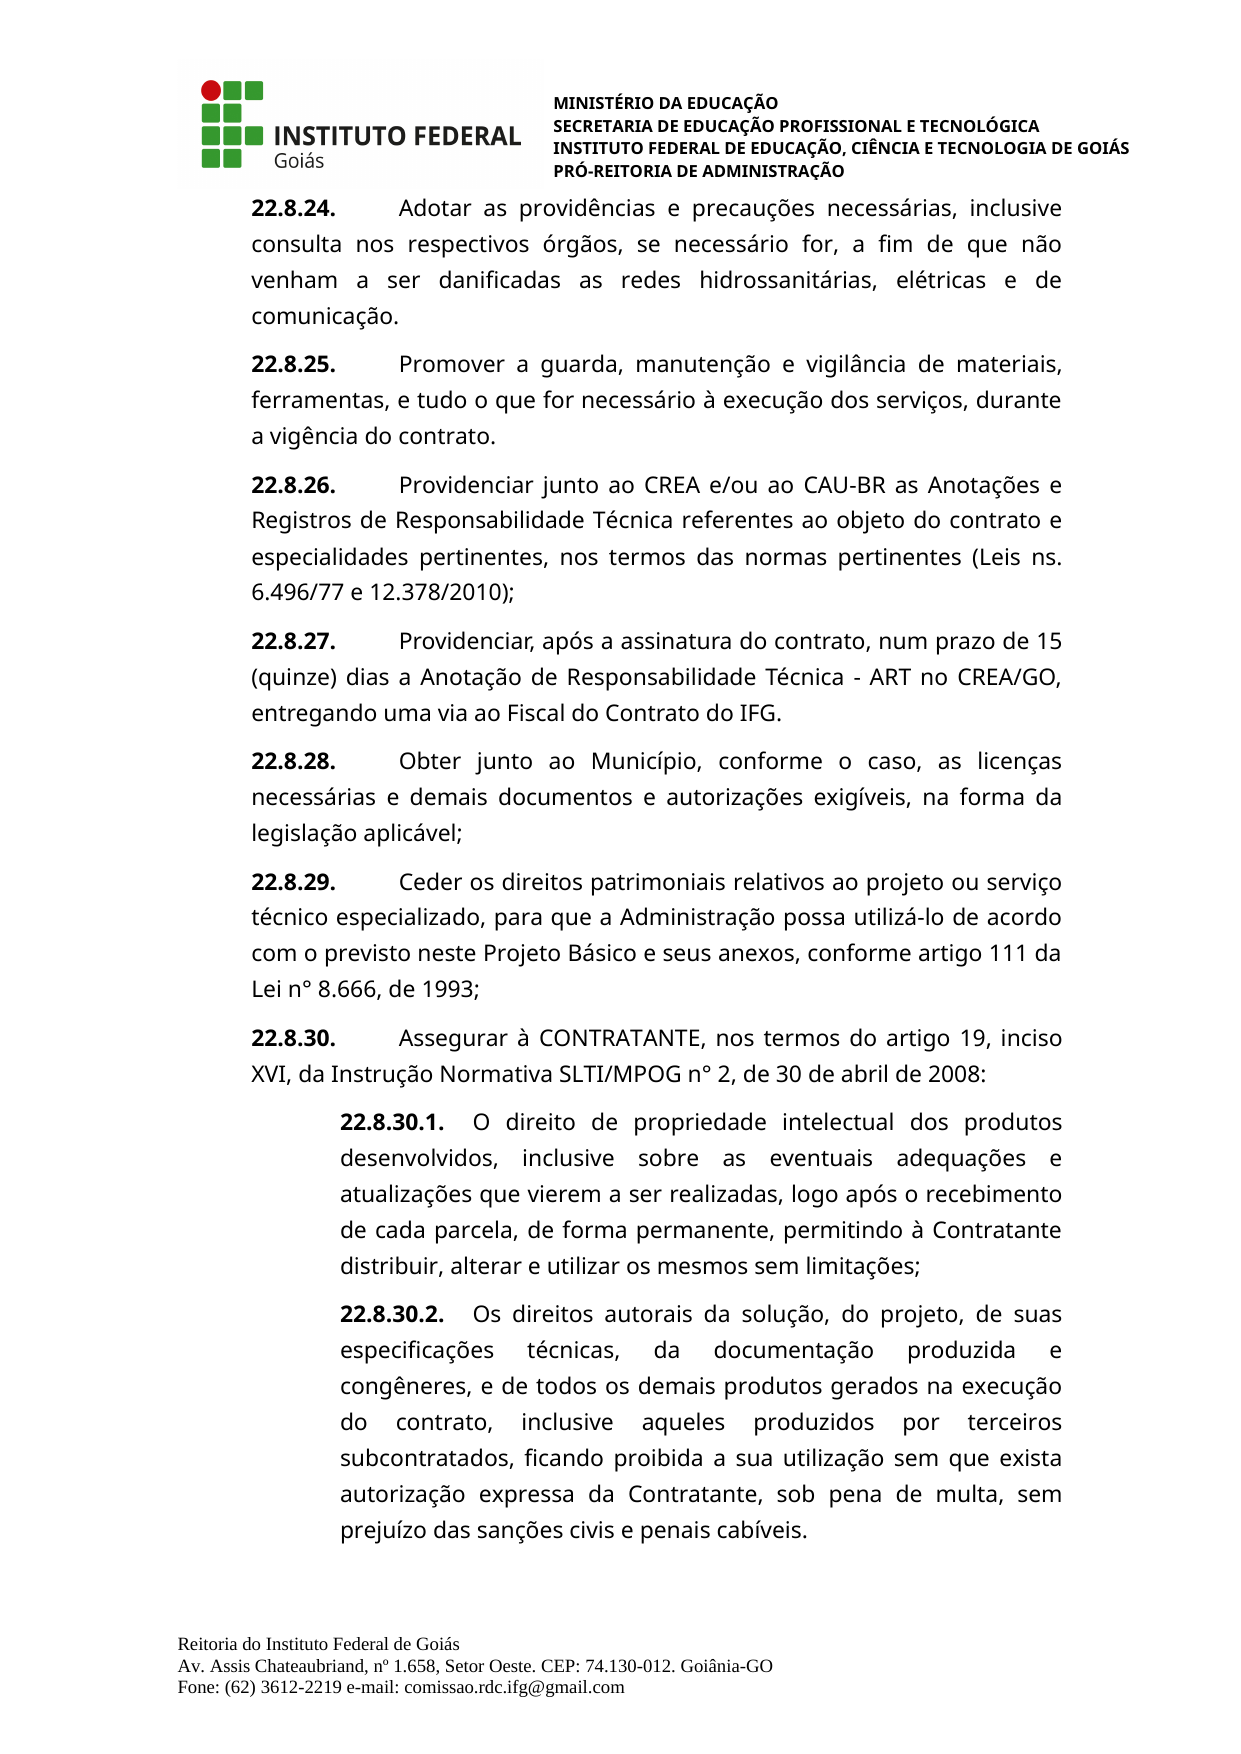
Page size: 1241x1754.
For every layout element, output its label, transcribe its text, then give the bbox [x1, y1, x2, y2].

picture [177, 59, 545, 189]
list Providenciar junto ao CREA e/ou ao CAU-BR as Anotações e Registros de Responsabilidade Técnica referentes ao objeto do contrato e especialidades pertinentes, nos termos das normas pertinentes (Leis ns. 6.496/77 e 12.378/2010); [251, 468, 1063, 608]
list O direito de propriedade intelectual dos produtos desenvolvidos, inclusive sobre as eventuais adequações e atualizações que vierem a ser realizadas, logo após o recebimento de cada parcela, de forma permanente, permitindo à Contratante distribuir, alterar e utilizar os mesmos sem limitações; [340, 1106, 1063, 1281]
list Providenciar, após a assinatura do contrato, num prazo de 15 (quinze) dias a Anotação de Responsabilidade Técnica - ART no CREA/GO, entregando uma via ao Fiscal do Contrato do IFG. [251, 625, 1063, 728]
list Ceder os direitos patrimoniais relativos ao projeto ou serviço técnico especializado, para que a Administração possa utilizá-lo de acordo com o previsto neste Projeto Básico e seus anexos, conforme artigo 111 da Lei n° 8.666, de 1993; [251, 865, 1063, 1004]
list Adotar as providências e precauções necessárias, inclusive consulta nos respectivos órgãos, se necessário for, a fim de que não venham a ser danificadas as redes hidrossanitárias, elétricas e de comunicação. [251, 192, 1063, 331]
list Assegurar à CONTRATANTE, nos termos do artigo 19, inciso XVI, da Instrução Normativa SLTI/MPOG n° 2, de 30 de abril de 2008: [251, 1022, 1063, 1089]
list Promover a guarda, manutenção e vigilância de materiais, ferramentas, e tudo o que for necessário à execução dos serviços, durante a vigência do contrato. [251, 348, 1063, 451]
list Os direitos autorais da solução, do projeto, de suas especificações técnicas, da documentação produzida e congêneres, e de todos os demais produtos gerados na execução do contrato, inclusive aqueles produzidos por terceiros subcontratados, ficando proibida a sua utilização sem que exista autorização expressa da Contratante, sob pena de multa, sem prejuízo das sanções civis e penais cabíveis. [340, 1298, 1063, 1545]
list Obter junto ao Município, conforme o caso, as licenças necessárias e demais documentos e autorizações exigíveis, na forma da legislação aplicável; [251, 745, 1063, 848]
